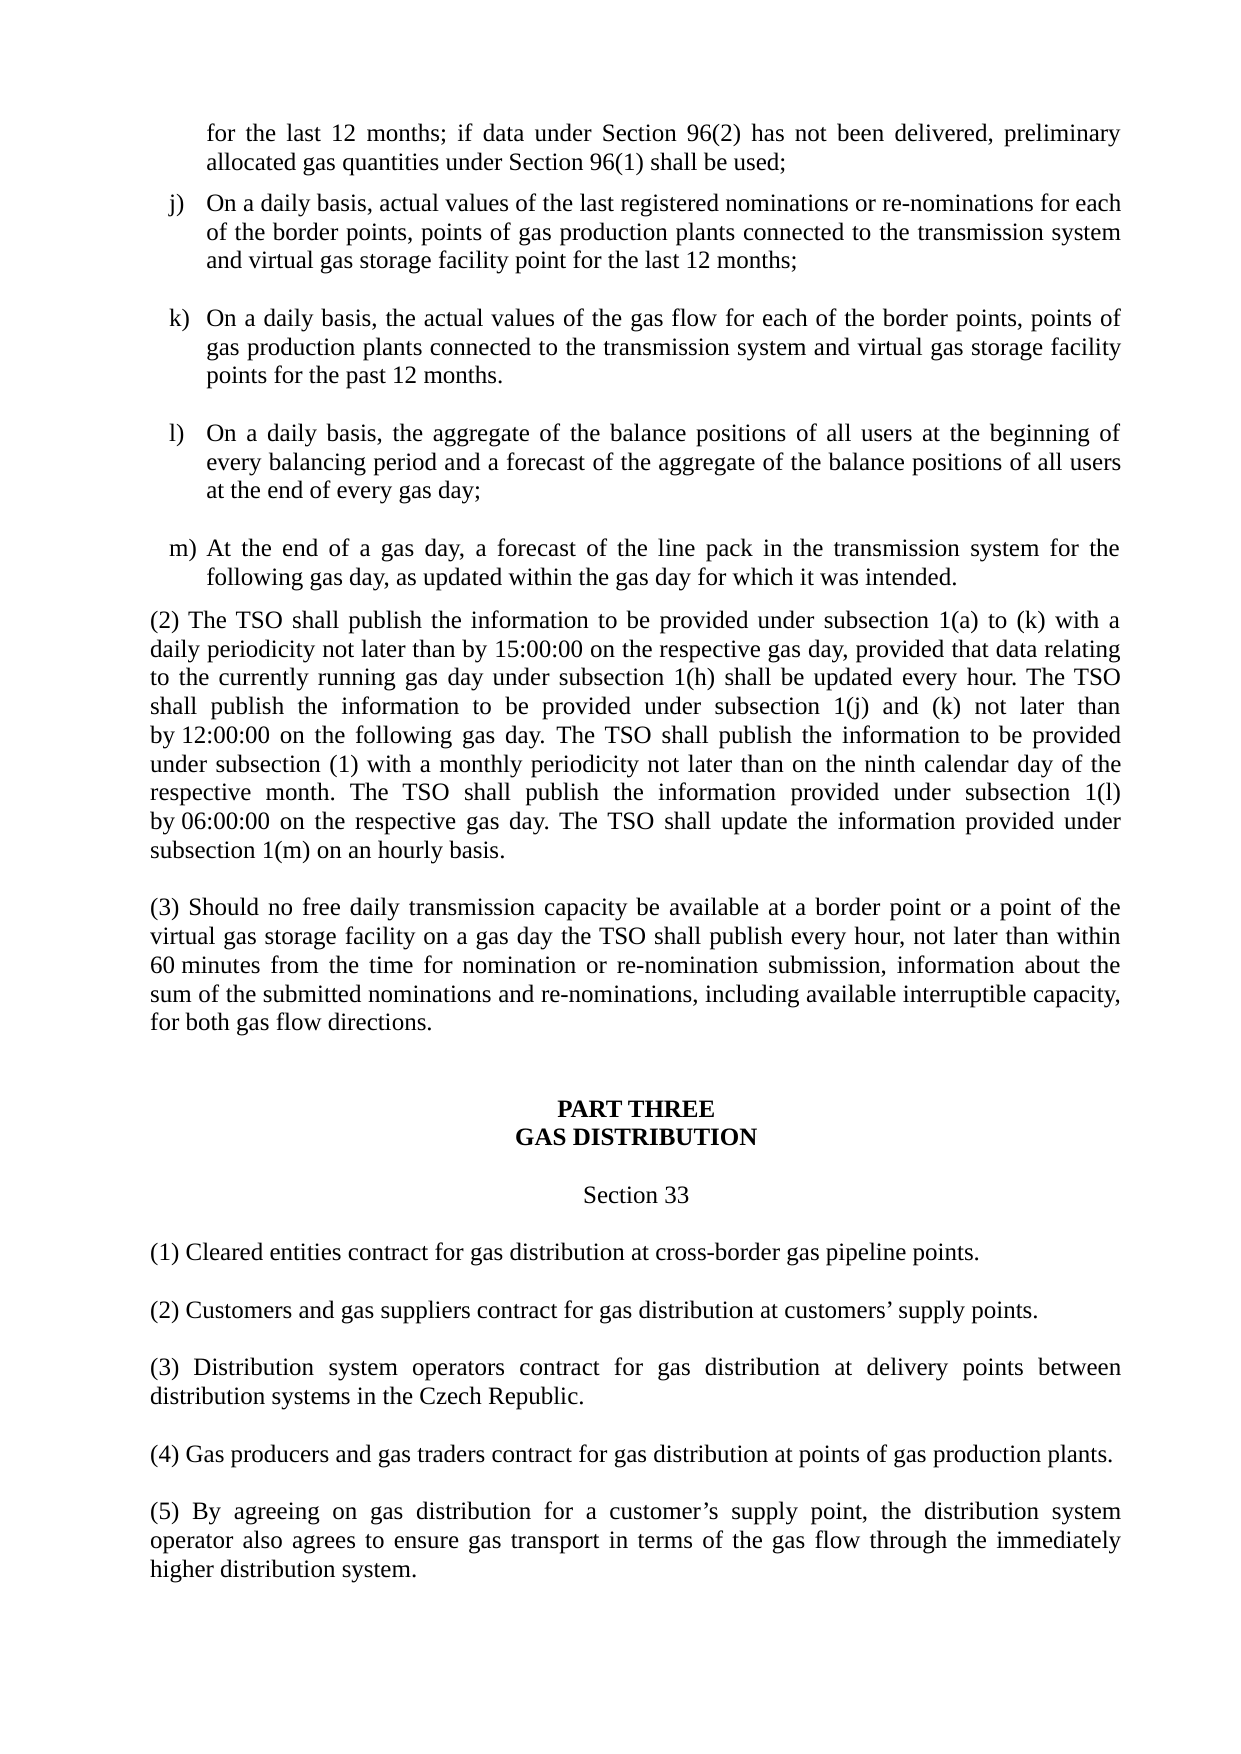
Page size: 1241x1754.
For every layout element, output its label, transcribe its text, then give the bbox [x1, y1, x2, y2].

text (1) Cleared entities contract for gas distribution at cross-border gas pipeline points. [150, 1237, 1122, 1266]
text (4) Gas producers and gas traders contract for gas distribution at points of gas production plants. [150, 1439, 1122, 1467]
text l) On a daily basis, the aggregate of the balance positions of all users at the beginning of every balancing period and a forecast of the aggregate of the balance positions of all users at the end of every gas day; [169, 418, 1122, 504]
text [169, 118, 1122, 176]
text k) On a daily basis, the actual values of the gas flow for each of the border points, points of gas production plants connected to the transmission system and virtual gas storage facility points for the past 12 months. [169, 303, 1122, 389]
text (3) Distribution system operators contract for gas distribution at delivery points between distribution systems in the Czech Republic. [150, 1352, 1122, 1410]
text (3) Should no free daily transmission capacity be available at a border point or a point of the virtual gas storage facility on a gas day the TSO shall publish every hour, not later than within 60 minutes from the time for nomination or re-nomination submission, information about the sum of the submitted nominations and re-nominations, including available interruptible capacity, for both gas flow directions. [150, 892, 1122, 1036]
text PART THREE [150, 1094, 1122, 1122]
text j) On a daily basis, actual values of the last registered nominations or re-nominations for each of the border points, points of gas production plants connected to the transmission system and virtual gas storage facility point for the last 12 months; [169, 188, 1122, 274]
text GAS DISTRIBUTION [150, 1122, 1122, 1151]
text m) At the end of a gas day, a forecast of the line pack in the transmission system for the following gas day, as updated within the gas day for which it was intended. [169, 533, 1122, 591]
text (2) The TSO shall publish the information to be provided under subsection 1(a) to (k) with a daily periodicity not later than by 15:00:00 on the respective gas day, provided that data relating to the currently running gas day under subsection 1(h) shall be updated every hour. The TSO shall publish the information to be provided under subsection 1(j) and (k) not later than by 12:00:00 on the following gas day. The TSO shall publish the information to be provided under subsection (1) with a monthly periodicity not later than on the ninth calendar day of the respective month. The TSO shall publish the information provided under subsection 1(l) by 06:00:00 on the respective gas day. The TSO shall update the information provided under subsection 1(m) on an hourly basis. [150, 605, 1122, 864]
text (5) By agreeing on gas distribution for a customer’s supply point, the distribution system operator also agrees to ensure gas transport in terms of the gas flow through the immediately higher distribution system. [150, 1496, 1122, 1582]
text Section 33 [150, 1180, 1122, 1209]
text (2) Customers and gas suppliers contract for gas distribution at customers’ supply points. [150, 1295, 1122, 1324]
